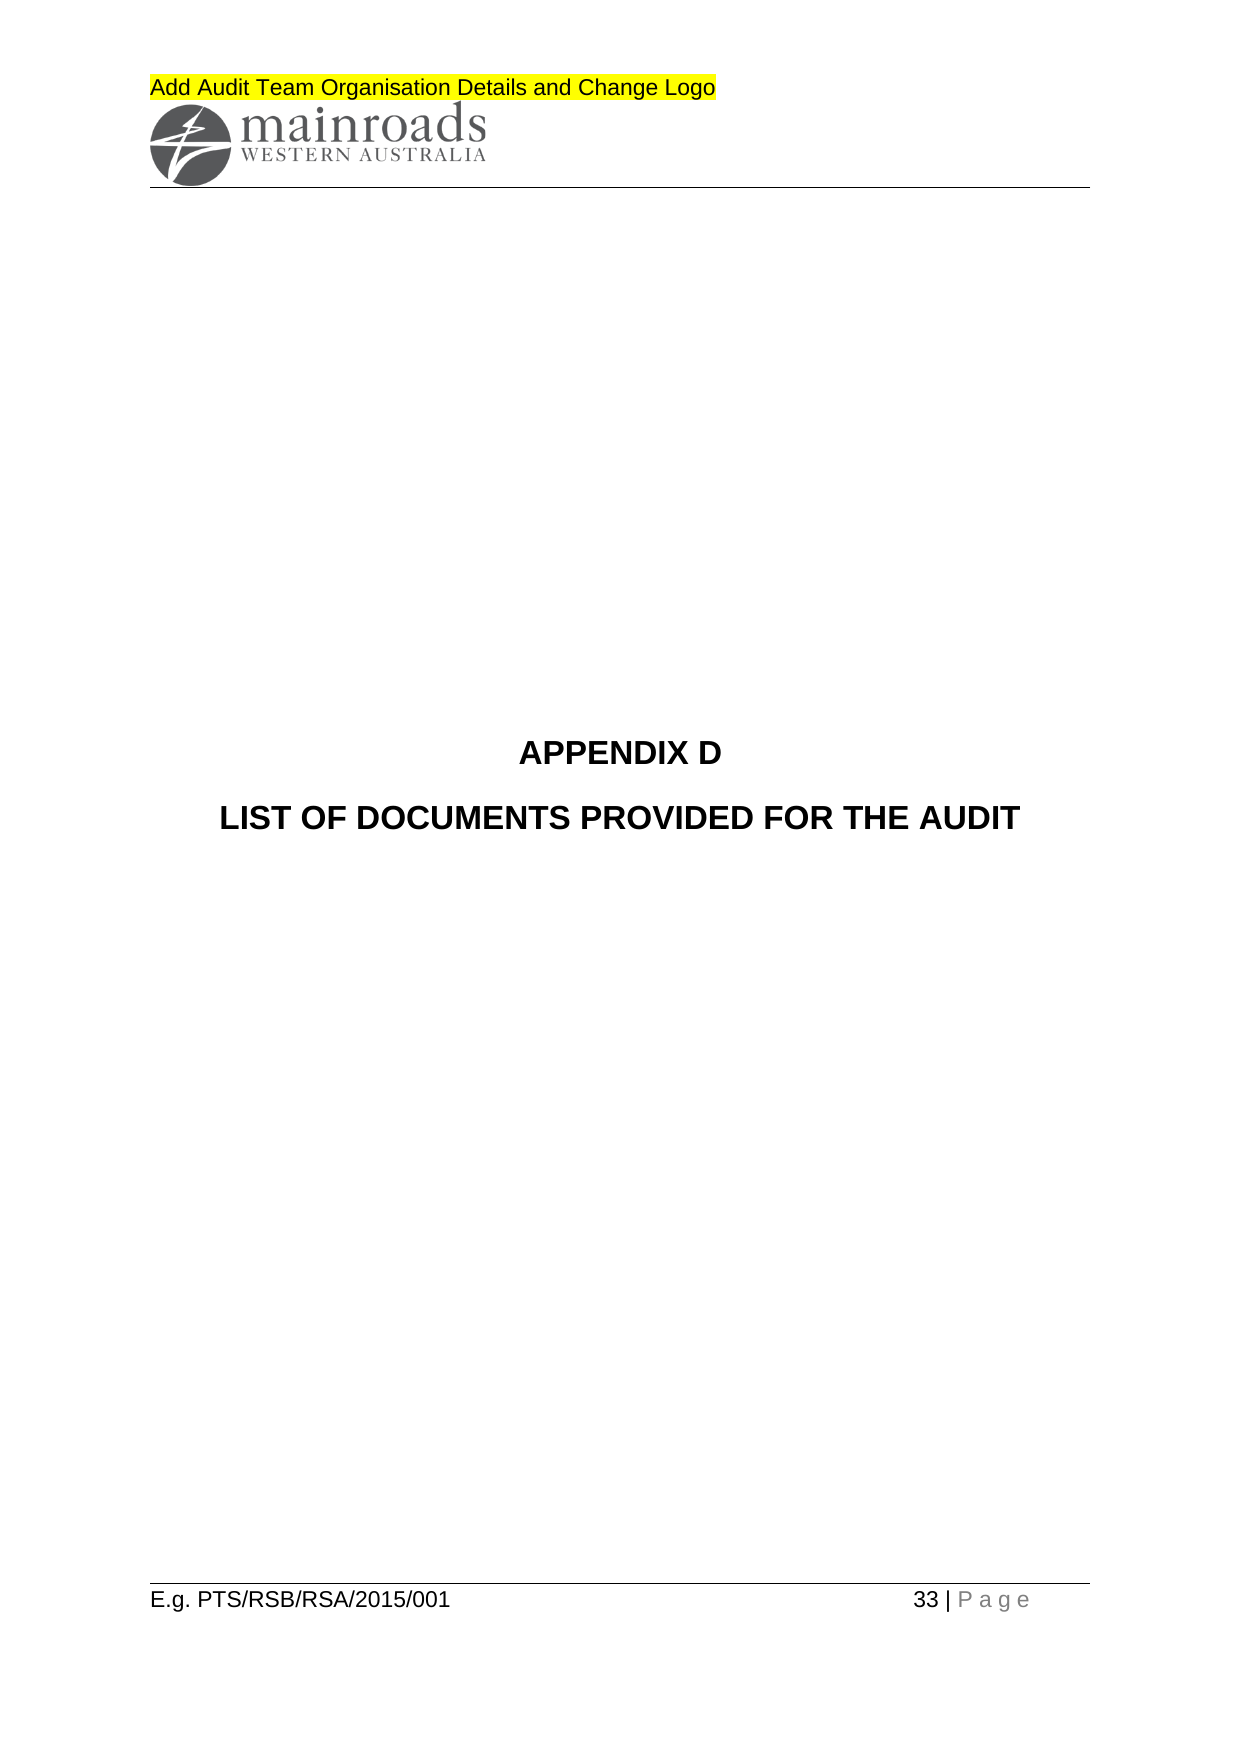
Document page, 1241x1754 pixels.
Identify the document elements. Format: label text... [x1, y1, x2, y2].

picture [150, 100, 486, 186]
text APPENDIX D [150, 733, 1090, 772]
text LIST OF DOCUMENTS PROVIDED FOR THE AUDIT [150, 798, 1090, 837]
